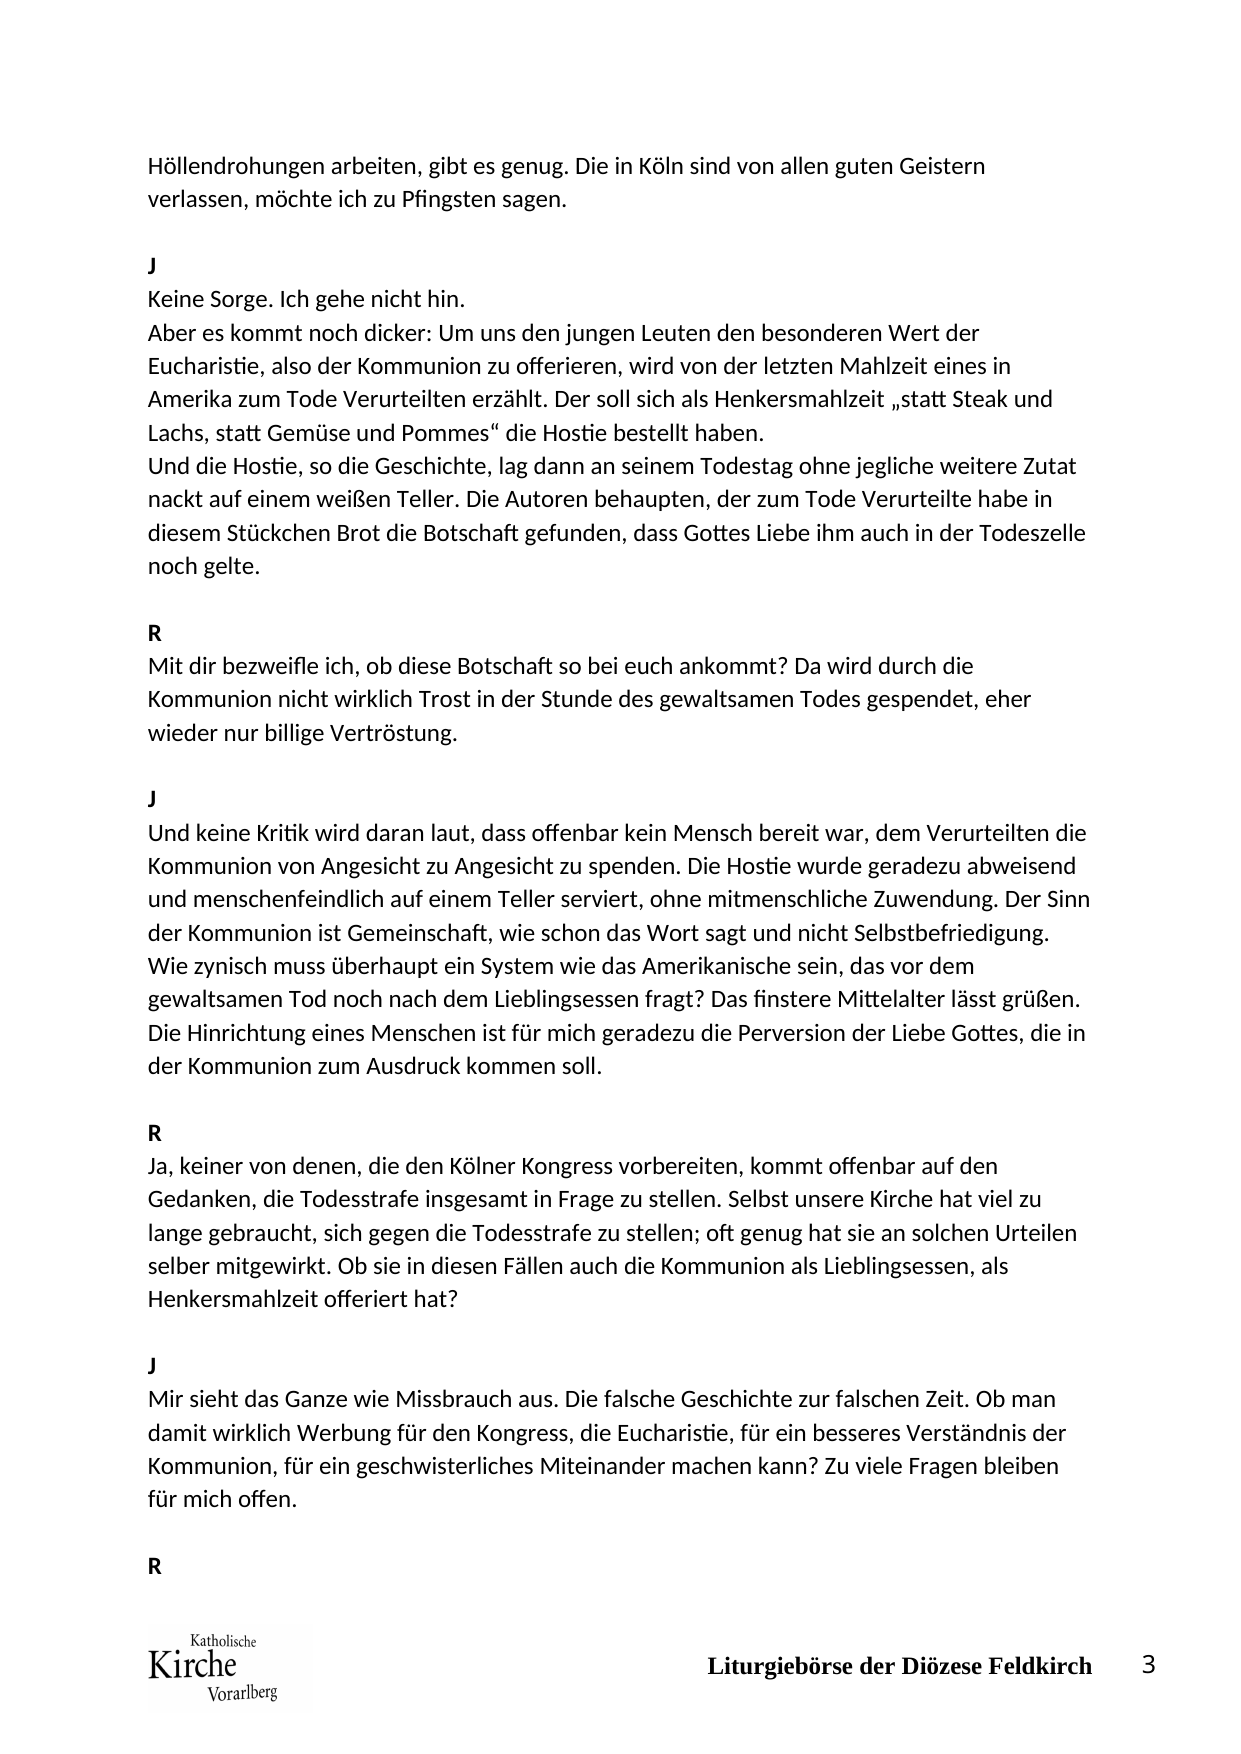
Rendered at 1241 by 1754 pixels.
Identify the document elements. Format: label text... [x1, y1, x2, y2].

text J [148, 1348, 1092, 1381]
text Mit dir bezweifle ich, ob diese Botschaft so bei euch ankommt? Da wird durch die Kommunion nicht wirklich Trost in der Stunde des gewaltsamen Todes gespendet, eher wieder nur billige Vertröstung. [148, 648, 1092, 748]
text J [148, 248, 1092, 281]
text Und keine Kritik wird daran laut, dass offenbar kein Mensch bereit war, dem Verurteilten die Kommunion von Angesicht zu Angesicht zu spenden. Die Hostie wurde geradezu abweisend und menschenfeindlich auf einem Teller serviert, ohne mitmenschliche Zuwendung. Der Sinn der Kommunion ist Gemeinschaft, wie schon das Wort sagt und nicht Selbstbefriedigung. [148, 814, 1092, 948]
text J [148, 781, 1092, 814]
picture [147, 1624, 314, 1712]
text R [148, 1548, 1092, 1581]
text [148, 148, 1092, 214]
text R [148, 1114, 1092, 1148]
text Aber es kommt noch dicker: Um uns den jungen Leuten den besonderen Wert der Eucharistie, also der Kommunion zu offerieren, wird von der letzten Mahlzeit eines in Amerika zum Tode Verurteilten erzählt. Der soll sich als Henkersmahlzeit „statt Steak und Lachs, statt Gemüse und Pommes“ die Hostie bestellt haben. [148, 314, 1092, 448]
text R [148, 614, 1092, 648]
text Wie zynisch muss überhaupt ein System wie das Amerikanische sein, das vor dem gewaltsamen Tod noch nach dem Lieblingsessen fragt? Das finstere Mittelalter lässt grüßen. Die Hinrichtung eines Menschen ist für mich geradezu die Perversion der Liebe Gottes, die in der Kommunion zum Ausdruck kommen soll. [148, 948, 1092, 1081]
text Ja, keiner von denen, die den Kölner Kongress vorbereiten, kommt offenbar auf den Gedanken, die Todesstrafe insgesamt in Frage zu stellen. Selbst unsere Kirche hat viel zu lange gebraucht, sich gegen die Todesstrafe zu stellen; oft genug hat sie an solchen Urteilen selber mitgewirkt. Ob sie in diesen Fällen auch die Kommunion als Lieblingsessen, als Henkersmahlzeit offeriert hat? [148, 1148, 1092, 1314]
text Mir sieht das Ganze wie Missbrauch aus. Die falsche Geschichte zur falschen Zeit. Ob man damit wirklich Werbung für den Kongress, die Eucharistie, für ein besseres Verständnis der Kommunion, für ein geschwisterliches Miteinander machen kann? Zu viele Fragen bleiben für mich offen. [148, 1381, 1092, 1514]
text Und die Hostie, so die Geschichte, lag dann an seinem Todestag ohne jegliche weitere Zutat nackt auf einem weißen Teller. Die Autoren behaupten, der zum Tode Verurteilte habe in diesem Stückchen Brot die Botschaft gefunden, dass Gottes Liebe ihm auch in der Todeszelle noch gelte. [148, 448, 1092, 581]
text Keine Sorge. Ich gehe nicht hin. [148, 281, 1092, 314]
